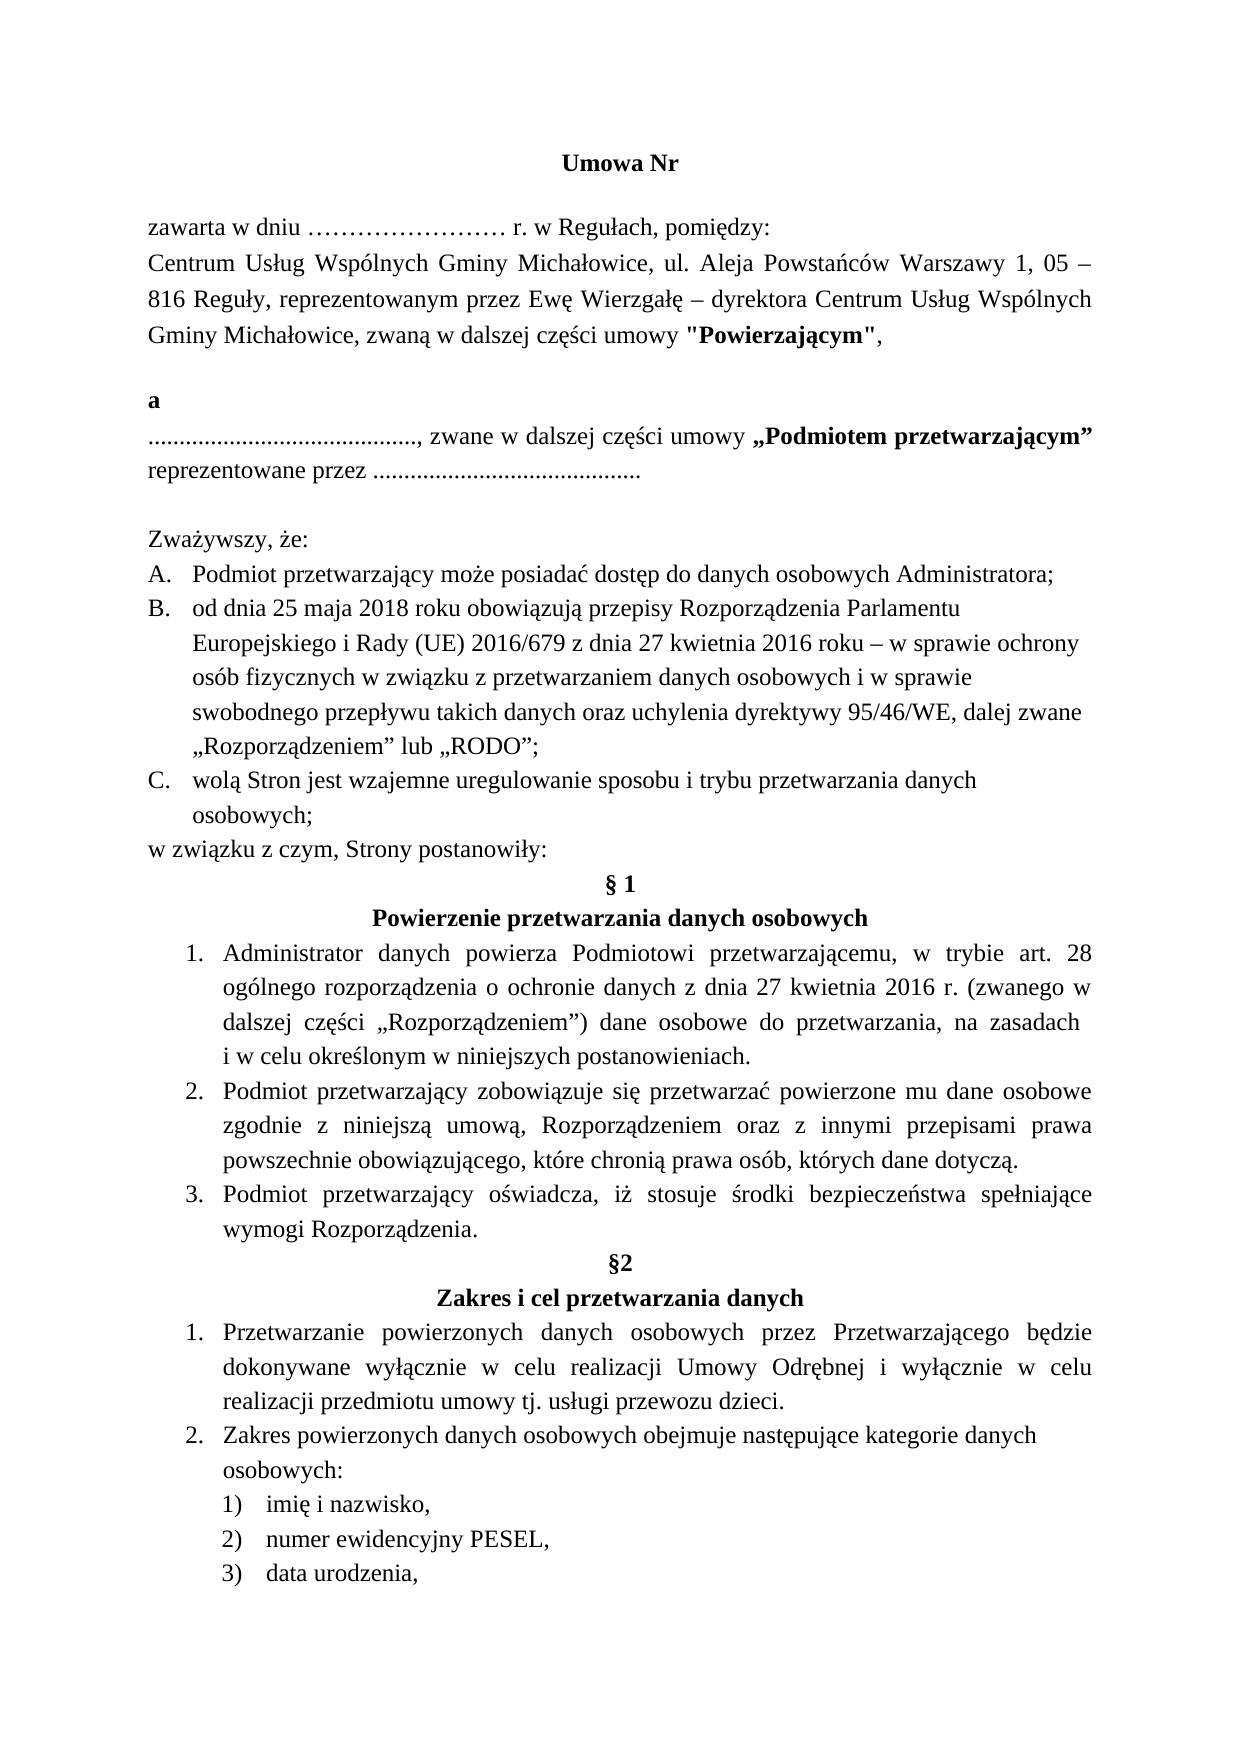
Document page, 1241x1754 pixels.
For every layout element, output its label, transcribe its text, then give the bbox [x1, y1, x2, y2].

text a [148, 385, 1093, 421]
list Podmiot przetwarzający zobowiązuje się przetwarzać powierzone mu dane osobowe zgodnie z niniejszą umową, Rozporządzeniem oraz z innymi przepisami prawa powszechnie obowiązującego, które chronią prawa osób, których dane dotyczą. [185, 1076, 1093, 1173]
list Podmiot przetwarzający może posiadać dostęp do danych osobowych Administratora; [148, 559, 1093, 587]
list Administrator danych powierza Podmiotowi przetwarzającemu, w trybie art. 28 ogólnego rozporządzenia o ochronie danych z dnia 27 kwietnia 2016 r. (zwanego w dalszej części „Rozporządzeniem”) dane osobowe do przetwarzania, na zasadach i w celu określonym w niniejszych postanowieniach. [185, 938, 1093, 1070]
text Centrum Usług Wspólnych Gminy Michałowice, ul. Aleja Powstańców Warszawy 1, 05 – 816 Reguły, reprezentowanym przez Ewę Wierzgałę – dyrektora Centrum Usług Wspólnych Gminy Michałowice, zwaną w dalszej części umowy "Powierzającym", [148, 248, 1093, 356]
text § 1 [148, 869, 1093, 898]
text Powierzenie przetwarzania danych osobowych [148, 903, 1093, 932]
list numer ewidencyjny PESEL, [221, 1524, 1093, 1553]
list data urodzenia, [221, 1558, 1093, 1587]
text w związku z czym, Strony postanowiły: [148, 834, 1093, 863]
text ..........................................., zwane w dalszej części umowy „Podmiotem przetwarzającym” reprezentowane przez ........................................... [148, 421, 1093, 484]
text Zakres i cel przetwarzania danych [148, 1283, 1093, 1311]
list imię i nazwisko, [221, 1489, 1093, 1518]
text Zważywszy, że: [148, 524, 1093, 553]
title Umowa Nr [148, 148, 1093, 183]
list od dnia 25 maja 2018 roku obowiązują przepisy Rozporządzenia Parlamentu Europejskiego i Rady (UE) 2016/679 z dnia 27 kwietnia 2016 roku – w sprawie ochrony osób fizycznych w związku z przetwarzaniem danych osobowych i w sprawie swobodnego przepływu takich danych oraz uchylenia dyrektywy 95/46/WE, dalej zwane „Rozporządzeniem” lub „RODO”; [148, 593, 1093, 760]
text zawarta w dniu …………………… r. w Regułach, pomiędzy: [148, 212, 1093, 248]
list Zakres powierzonych danych osobowych obejmuje następujące kategorie danych osobowych: [185, 1421, 1093, 1484]
text §2 [148, 1248, 1093, 1277]
list wolą Stron jest wzajemne uregulowanie sposobu i trybu przetwarzania danych osobowych; [148, 766, 1093, 829]
list Podmiot przetwarzający oświadcza, iż stosuje środki bezpieczeństwa spełniające wymogi Rozporządzenia. [185, 1179, 1093, 1242]
list Przetwarzanie powierzonych danych osobowych przez Przetwarzającego będzie dokonywane wyłącznie w celu realizacji Umowy Odrębnej i wyłącznie w celu realizacji przedmiotu umowy tj. usługi przewozu dzieci. [185, 1317, 1093, 1415]
